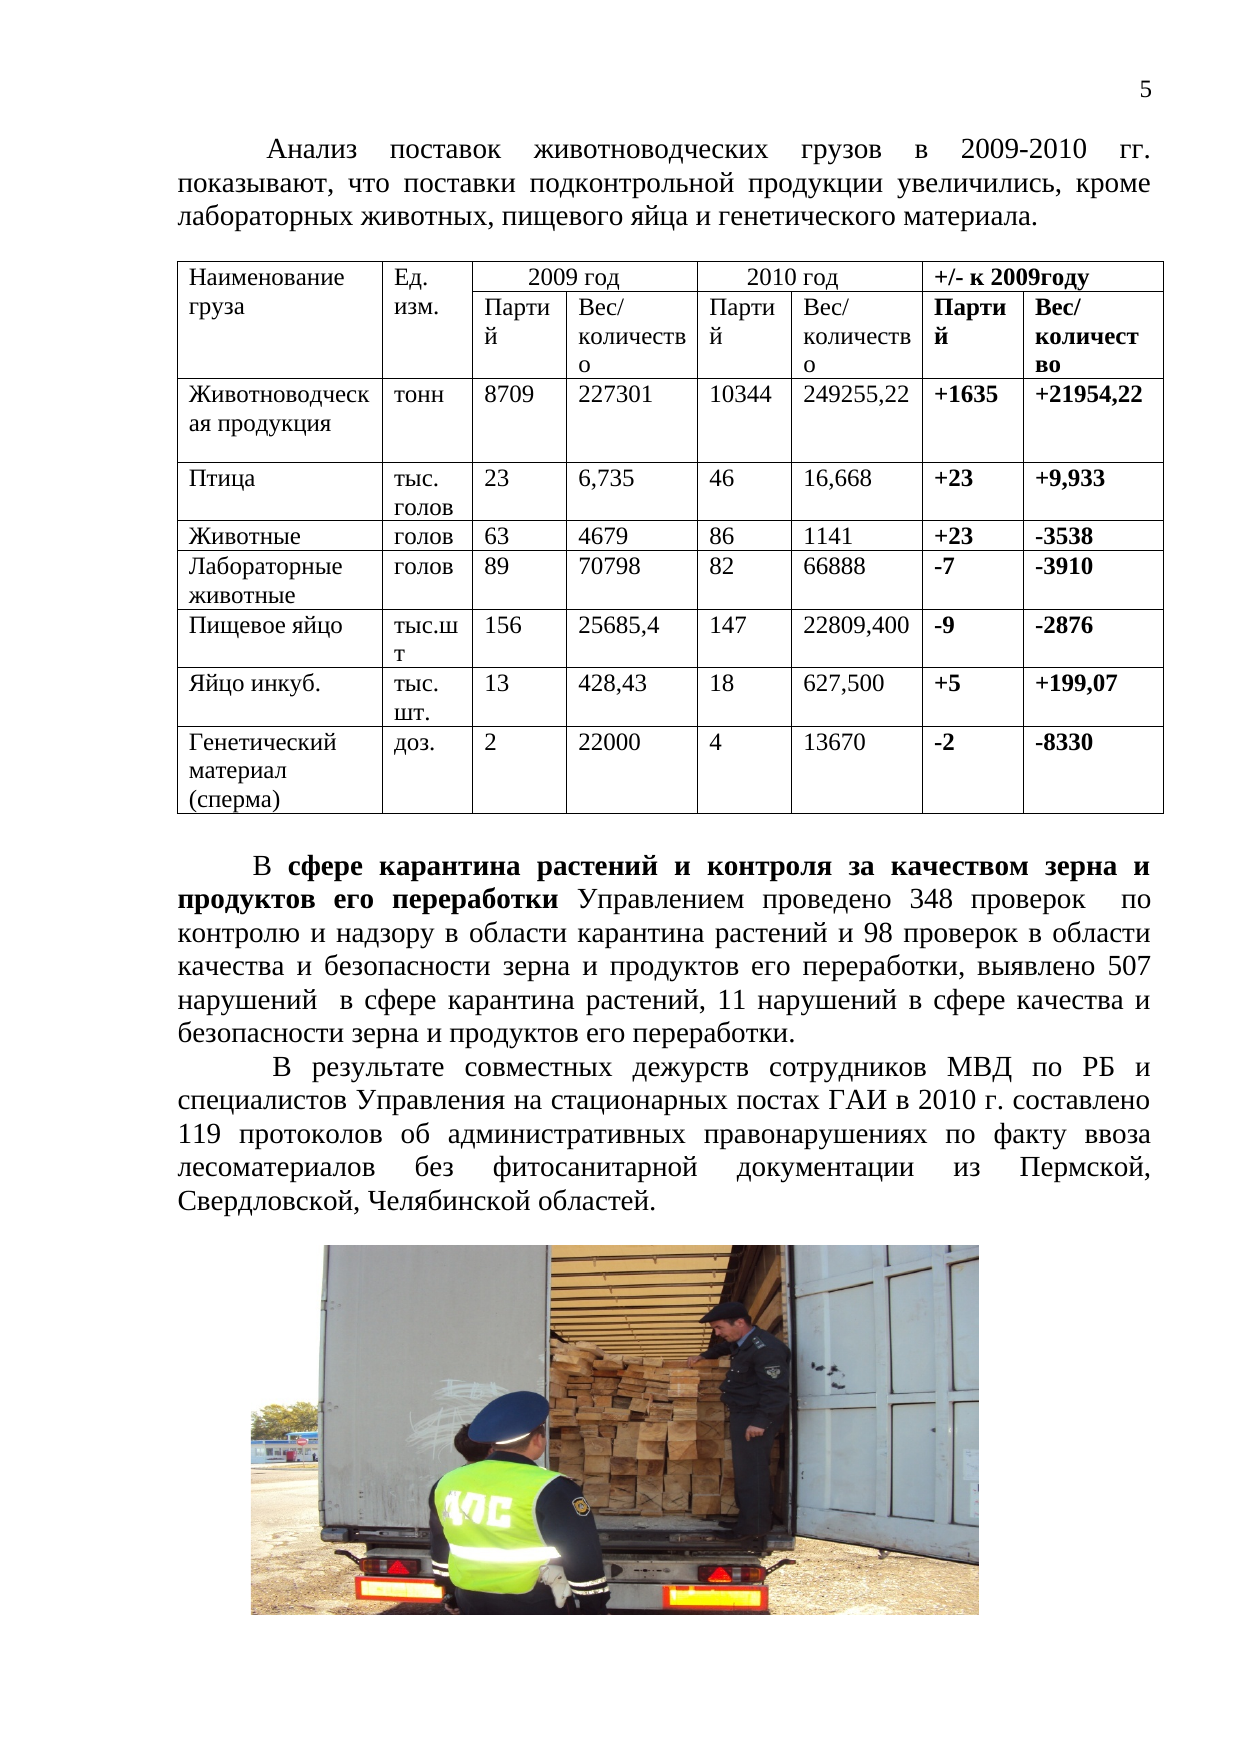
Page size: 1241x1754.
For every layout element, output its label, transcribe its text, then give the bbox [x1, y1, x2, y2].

text В результате совместных дежурств сотрудников МВД по РБ и специалистов Управления на стационарных постах ГАИ в 2010 г. составлено 119 протоколов об административных правонарушениях по факту ввоза лесоматериалов без фитосанитарной документации из Пермской, Свердловской, Челябинской областей. [177, 1049, 1152, 1217]
table_cell голов [383, 521, 472, 550]
table_cell +199,07 [1024, 668, 1163, 726]
table_cell 22000 [567, 727, 697, 813]
table_cell 8709 [473, 379, 566, 462]
table_header 2010 год [698, 262, 922, 291]
text В сфере карантина растений и контроля за качеством зерна и продуктов его переработки Управлением проведено 348 проверок по контролю и надзору в области карантина растений и 98 проверок в области качества и безопасности зерна и продуктов его переработки, выявлено 507 нарушений в сфере карантина растений, 11 нарушений в сфере качества и безопасности зерна и продуктов его переработки. [177, 848, 1152, 1049]
table_cell Пищевое яйцо [178, 610, 382, 667]
table_cell 4679 [567, 521, 697, 550]
table_cell +5 [923, 668, 1023, 726]
table_cell 82 [698, 551, 791, 609]
table_cell 6,735 [567, 463, 697, 520]
table_cell 4 [698, 727, 791, 813]
table_cell Животные [178, 521, 382, 550]
table_cell Партий [923, 292, 1023, 378]
table_cell 627,500 [792, 668, 922, 726]
table_cell 66888 [792, 551, 922, 609]
table_cell 156 [473, 610, 566, 667]
table_cell -2876 [1024, 610, 1163, 667]
table_cell 13670 [792, 727, 922, 813]
table_cell 147 [698, 610, 791, 667]
table_cell -7 [923, 551, 1023, 609]
table_cell +23 [923, 463, 1023, 520]
table_cell -8330 [1024, 727, 1163, 813]
table_cell 70798 [567, 551, 697, 609]
table_cell Лабораторные животные [178, 551, 382, 609]
table_header 2009 год [473, 262, 697, 291]
table_cell 22809,400 [792, 610, 922, 667]
table_cell 63 [473, 521, 566, 550]
table_cell Яйцо инкуб. [178, 668, 382, 726]
table_cell доз. [383, 727, 472, 813]
table_cell Генетический материал (сперма) [178, 727, 382, 813]
text Анализ поставок животноводческих грузов в 2009-2010 гг. показывают, что поставки подконтрольной продукции увеличились, кроме лабораторных животных, пищевого яйца и генетического материала. [177, 131, 1152, 232]
table_cell Вес/ количество [567, 292, 697, 378]
table_cell Птица [178, 463, 382, 520]
table_cell 16,668 [792, 463, 922, 520]
table_cell -3910 [1024, 551, 1163, 609]
table_cell 10344 [698, 379, 791, 462]
table_cell голов [383, 551, 472, 609]
table_cell тыс. голов [383, 463, 472, 520]
table_cell +9,933 [1024, 463, 1163, 520]
table_cell Партий [698, 292, 791, 378]
picture [250, 1245, 979, 1615]
table_cell 13 [473, 668, 566, 726]
table_cell -9 [923, 610, 1023, 667]
table_cell 227301 [567, 379, 697, 462]
table_cell 1141 [792, 521, 922, 550]
table_cell тыс.шт [383, 610, 472, 667]
table_cell Вес/ количество [1024, 292, 1163, 378]
table_cell Животноводческая продукция [178, 379, 382, 462]
table_cell Вес/ количество [792, 292, 922, 378]
table_cell 249255,22 [792, 379, 922, 462]
table_cell 2 [473, 727, 566, 813]
table_cell тыс. шт. [383, 668, 472, 726]
table_cell 23 [473, 463, 566, 520]
table_cell +23 [923, 521, 1023, 550]
table_cell 18 [698, 668, 791, 726]
table_cell тонн [383, 379, 472, 462]
table_cell Партий [473, 292, 566, 378]
table_cell +21954,22 [1024, 379, 1163, 462]
table_cell +1635 [923, 379, 1023, 462]
table_cell 25685,4 [567, 610, 697, 667]
table_cell 86 [698, 521, 791, 550]
table_header Ед. изм. [383, 262, 472, 378]
table_header Наименование груза [178, 262, 382, 378]
table_cell -3538 [1024, 521, 1163, 550]
table_cell 89 [473, 551, 566, 609]
table_header +/- к 2009году [923, 262, 1163, 291]
table_cell 428,43 [567, 668, 697, 726]
table_cell -2 [923, 727, 1023, 813]
table_cell 46 [698, 463, 791, 520]
